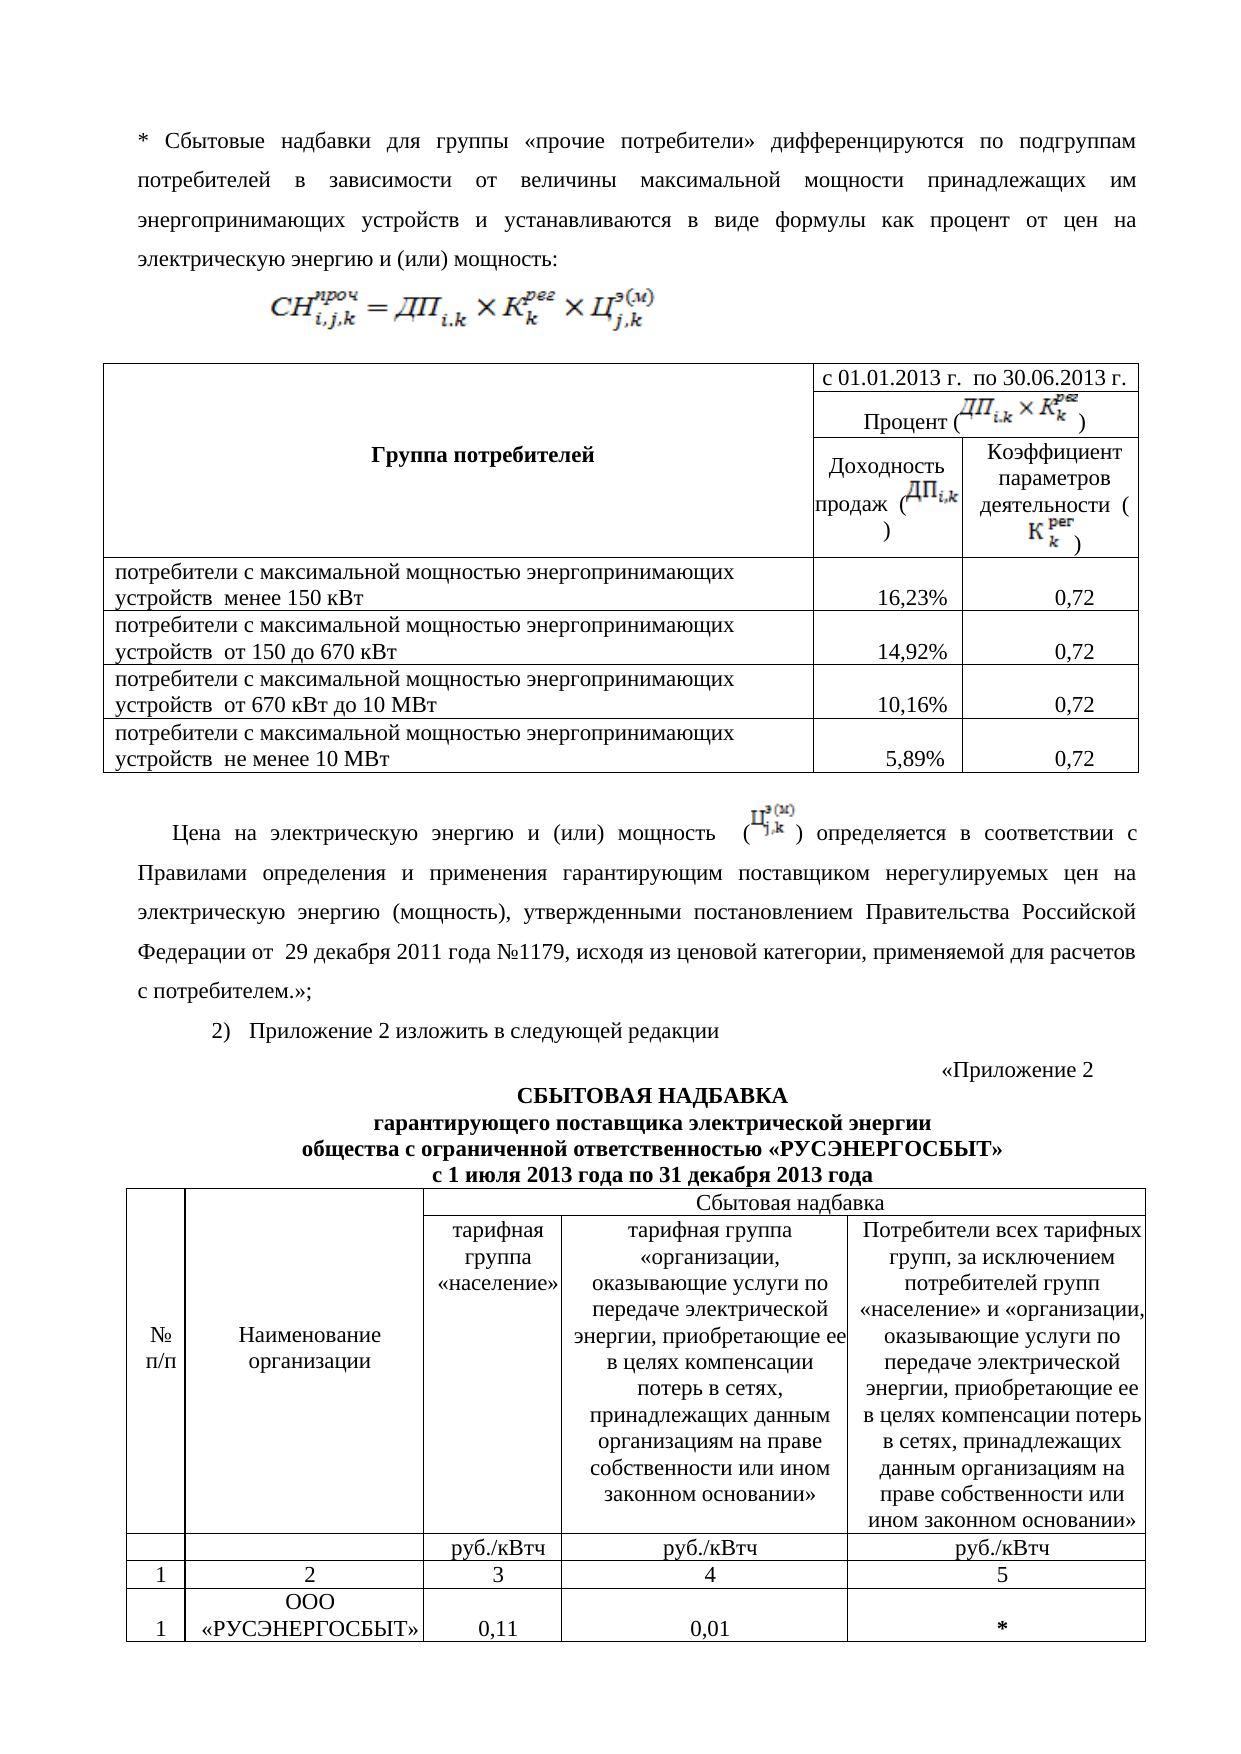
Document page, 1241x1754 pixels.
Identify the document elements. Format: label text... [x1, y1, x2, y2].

text с 1 июля 2013 года по 31 декабря 2013 года [137, 1162, 1094, 1188]
table_header № п/п [127, 1189, 184, 1533]
table_cell потребители с максимальной мощностью энергопринимающих устройств от 670 кВт до 10 МВт [104, 665, 813, 718]
table_cell 4 [562, 1561, 847, 1587]
table_cell [186, 1534, 423, 1560]
table_cell * [848, 1589, 1145, 1641]
table_cell 0,72 [963, 665, 1138, 718]
table_cell 14,92% [814, 611, 962, 664]
text гарантирующего поставщика электрической энергии [137, 1109, 1094, 1135]
table_cell 0,72 [963, 558, 1138, 610]
table_cell ООО «РУСЭНЕРГОСБЫТ» [186, 1589, 423, 1641]
picture [751, 801, 796, 841]
table_cell руб./кВтч [562, 1534, 847, 1560]
list Приложение 2 изложить в следующей редакции [137, 1017, 1138, 1043]
picture [960, 394, 1078, 429]
table_header Наименование организации [186, 1189, 423, 1533]
table_header Группа потребителей [104, 364, 813, 557]
table_cell руб./кВтч [848, 1534, 1145, 1560]
table_cell 5,89% [814, 719, 962, 772]
table_cell 0,01 [562, 1589, 847, 1641]
table_cell 16,23% [814, 558, 962, 610]
table_cell 0,72 [963, 719, 1138, 772]
table_header Сбытовая надбавка [424, 1189, 1145, 1215]
picture [270, 284, 658, 337]
picture [1028, 517, 1074, 552]
table_cell 10,16% [814, 665, 962, 718]
text СБЫТОВАЯ НАДБАВКА [137, 1082, 1094, 1109]
table_cell 1 [127, 1589, 184, 1641]
table_cell потребители с максимальной мощностью энергопринимающих устройств не менее 10 МВт [104, 719, 813, 772]
table_cell потребители с максимальной мощностью энергопринимающих устройств менее 150 кВт [104, 558, 813, 610]
text общества с ограниченной ответственностью «РУСЭНЕРГОСБЫТ» [137, 1135, 1094, 1162]
table_cell тарифная группа «организации, оказывающие услуги по передаче электрической энергии, приобретающие ее в целях компенсации потерь в сетях, принадлежащих данным организациям на праве собственности или ином законном основании» [562, 1216, 847, 1533]
table_cell тарифная группа «население» [424, 1216, 561, 1533]
table_cell Потребители всех тарифных групп, за исключением потребителей групп «население» и «организации, оказывающие услуги по передаче электрической энергии, приобретающие ее в целях компенсации потерь в сетях, принадлежащих данным организациям на праве собственности или ином законном основании» [848, 1216, 1145, 1533]
table_header с 01.01.2013 г. по 30.06.2013 г. [814, 364, 1138, 391]
text Цена на электрическую энергию и (или) мощность () определяется в соответствии с Правилами определения и применения гарантирующим поставщиком нерегулируемых цен на электрическую энергию (мощность), утвержденными постановлением Правительства Российской Федерации от 29 декабря 2011 года №1179, исходя из ценовой категории, применяемой для расчетов с потребителем.»; [137, 801, 1138, 1003]
table_cell 2 [186, 1561, 423, 1587]
table_cell 0,72 [963, 611, 1138, 664]
text «Приложение 2 [137, 1056, 1094, 1082]
table_cell потребители с максимальной мощностью энергопринимающих устройств от 150 до 670 кВт [104, 611, 813, 664]
table_cell 3 [424, 1561, 561, 1587]
table_cell Доходность продаж () [814, 438, 962, 557]
table_cell Коэффициент параметров деятельности () [963, 438, 1138, 557]
picture [906, 478, 959, 512]
table_cell руб./кВтч [424, 1534, 561, 1560]
text * Сбытовые надбавки для группы «прочие потребители» дифференцируются по подгруппам потребителей в зависимости от величины максимальной мощности принадлежащих им энергопринимающих устройств и устанавливаются в виде формулы как процент от цен на электрическую энергию и (или) мощность: [137, 127, 1138, 272]
table_cell 1 [127, 1561, 184, 1587]
table_cell 0,11 [424, 1589, 561, 1641]
table_cell 5 [848, 1561, 1145, 1587]
table_cell Процент () [814, 392, 1138, 437]
table_cell [127, 1534, 184, 1560]
